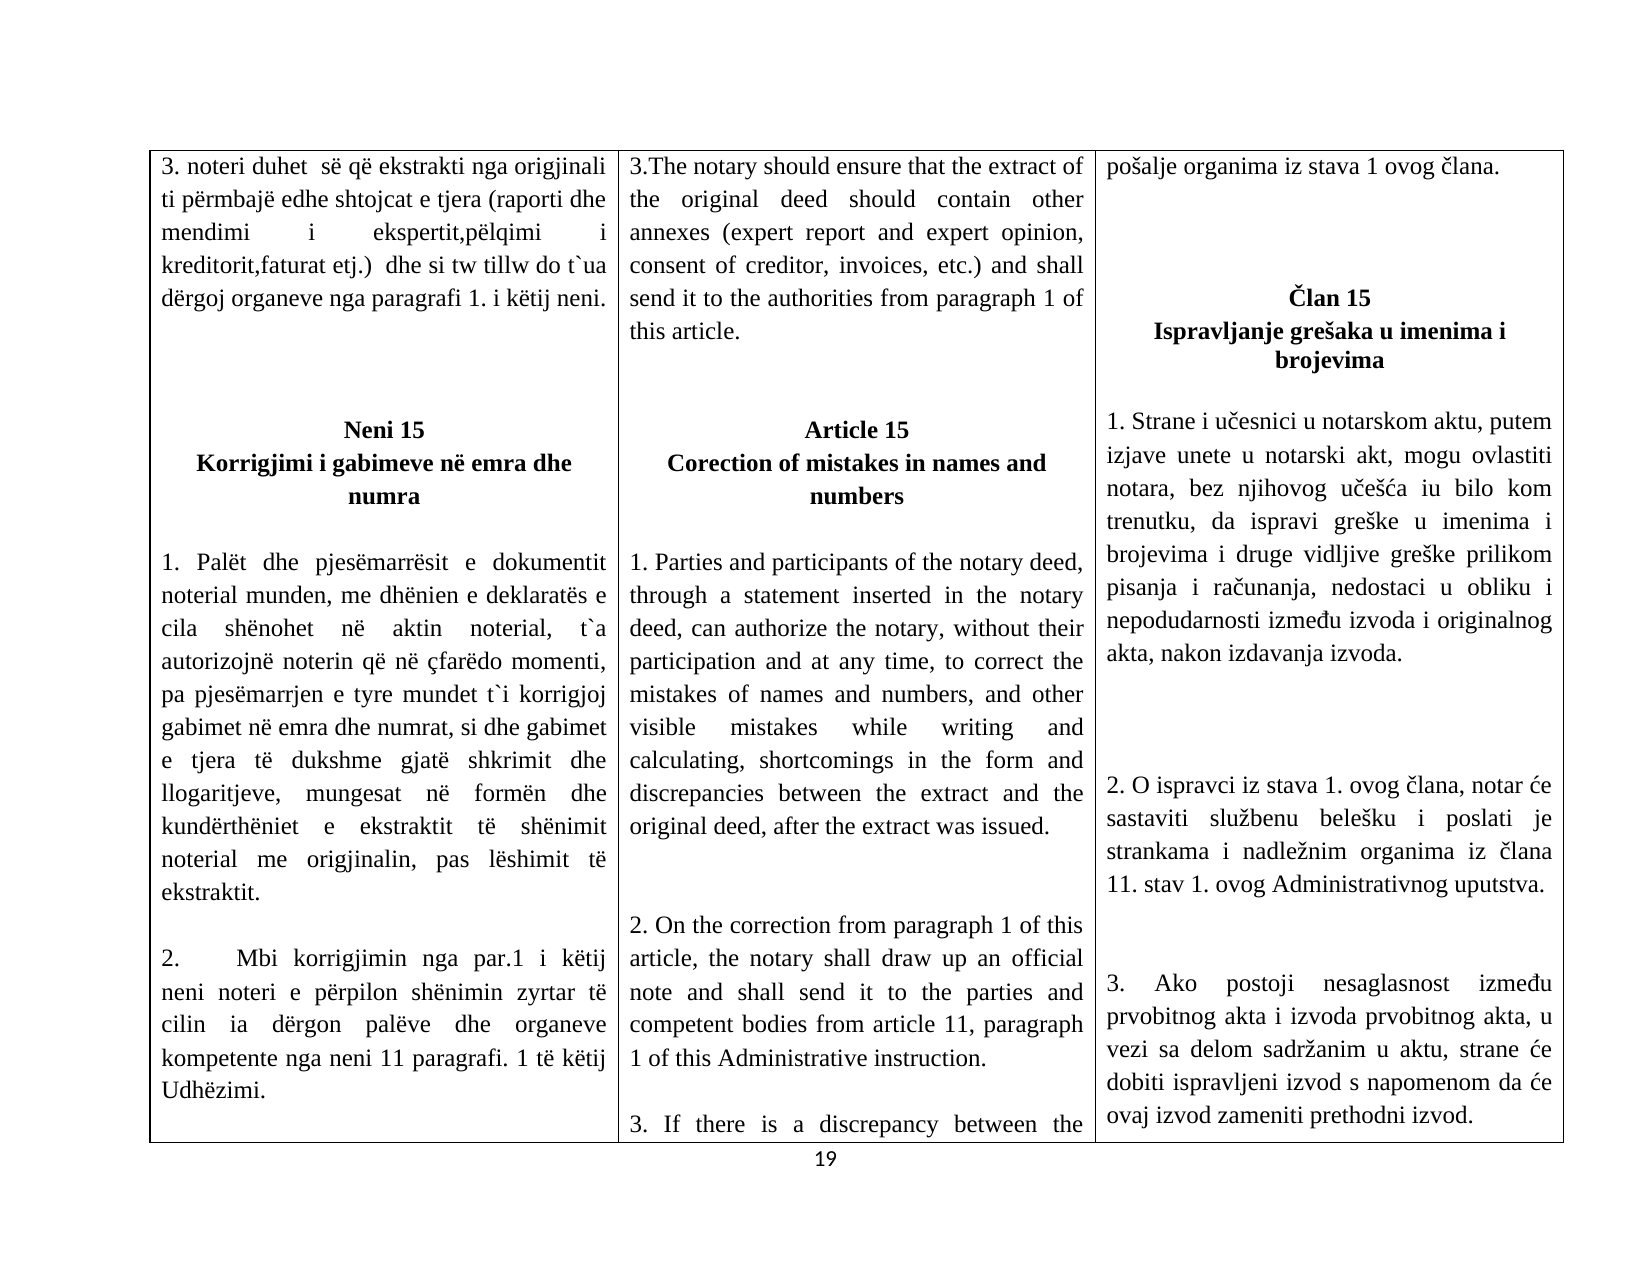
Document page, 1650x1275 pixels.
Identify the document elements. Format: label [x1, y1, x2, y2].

table_header [619, 151, 1095, 1142]
table_header [151, 151, 618, 1142]
table_header [1096, 151, 1563, 1142]
